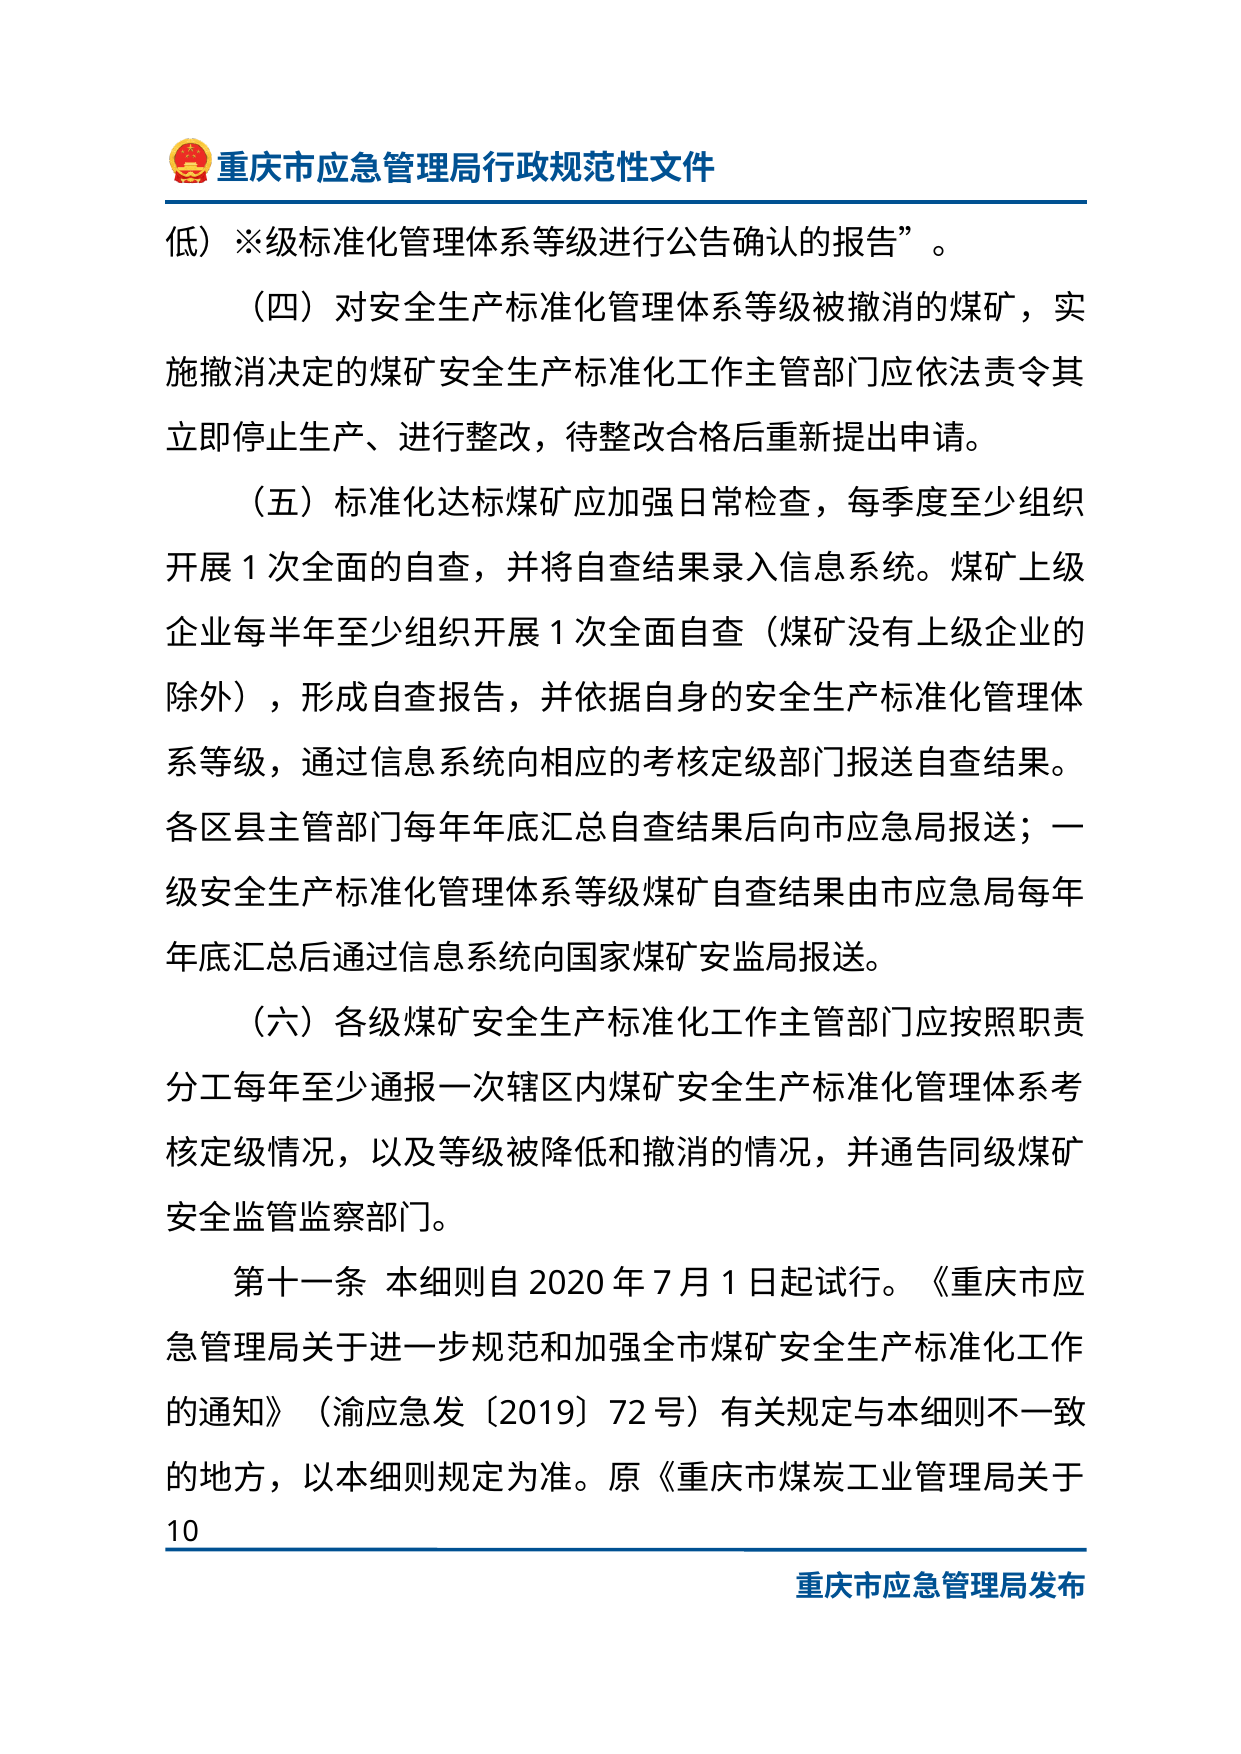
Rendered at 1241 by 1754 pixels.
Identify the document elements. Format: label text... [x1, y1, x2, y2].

text （四）对安全生产标准化管理体系等级被撤消的煤矿，实施撤消决定的煤矿安全生产标准化工作主管部门应依法责令其立即停止生产、进行整改，待整改合格后重新提出申请。 [165, 272, 1087, 467]
text （五）标准化达标煤矿应加强日常检查，每季度至少组织开展1次全面的自查，并将自查结果录入信息系统。煤矿上级企业每半年至少组织开展1次全面自查（煤矿没有上级企业的除外），形成自查报告，并依据自身的安全生产标准化管理体系等级，通过信息系统向相应的考核定级部门报送自查结果。各区县主管部门每年年底汇总自查结果后向市应急局报送；一级安全生产标准化管理体系等级煤矿自查结果由市应急局每年年底汇总后通过信息系统向国家煤矿安监局报送。 [165, 467, 1087, 987]
picture [165, 136, 216, 187]
text （六）各级煤矿安全生产标准化工作主管部门应按照职责分工每年至少通报一次辖区内煤矿安全生产标准化管理体系考核定级情况，以及等级被降低和撤消的情况，并通告同级煤矿安全监管监察部门。 [165, 987, 1087, 1247]
